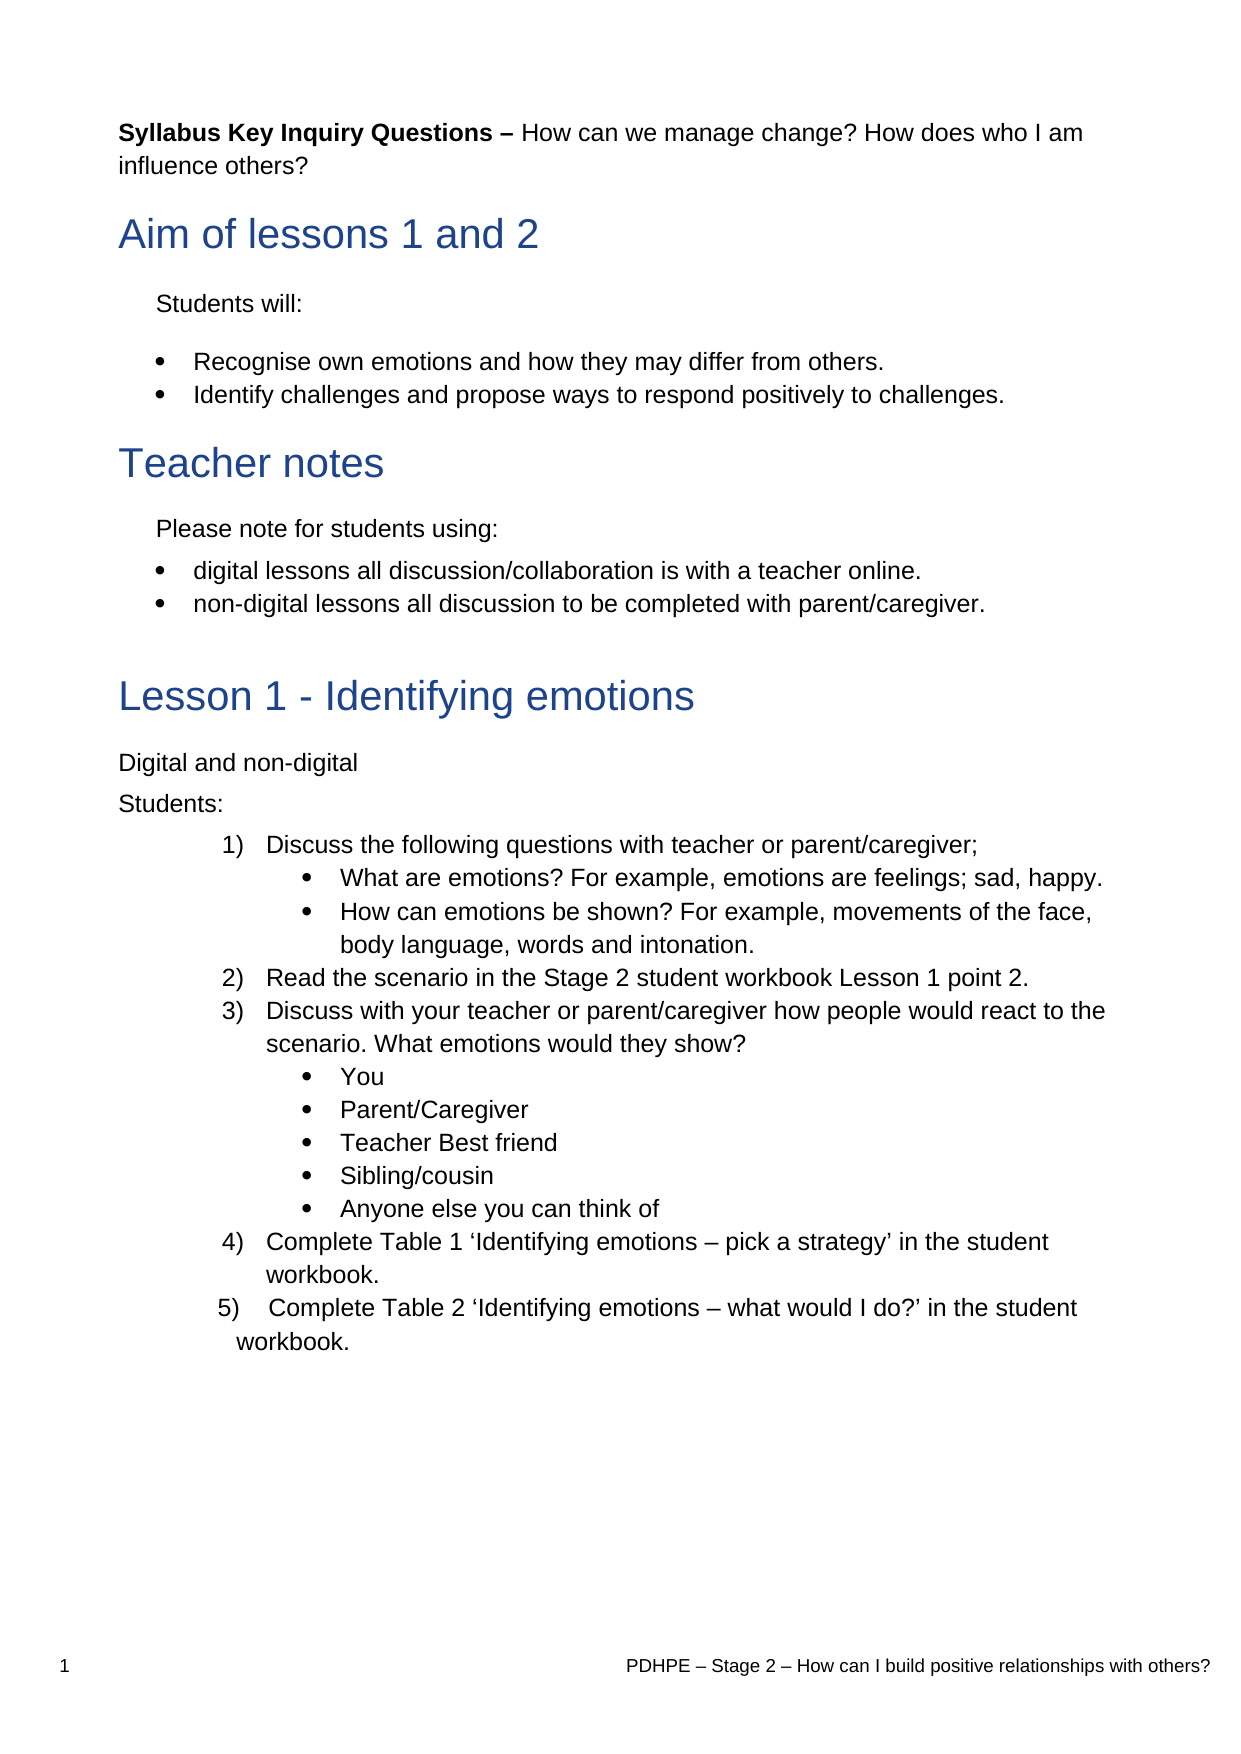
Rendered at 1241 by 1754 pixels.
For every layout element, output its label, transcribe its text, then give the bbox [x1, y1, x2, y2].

text Digital and non-digital [118, 748, 1122, 776]
subtitle Lesson 1 - Identifying emotions [118, 672, 1122, 720]
list Parent/Caregiver [302, 1095, 1122, 1124]
list Recognise own emotions and how they may differ from others. [156, 347, 1122, 376]
text Teacher notes [118, 438, 1122, 486]
text Students: [118, 789, 1122, 818]
list Complete Table 1 ‘Identifying emotions – pick a strategy’ in the student workbook. [222, 1227, 1122, 1289]
text Aim of lessons 1 and 2 [118, 209, 1122, 257]
list Discuss the following questions with teacher or parent/caregiver; [222, 830, 1122, 859]
list non-digital lessons all discussion to be completed with parent/caregiver. [156, 589, 1122, 618]
list Anyone else you can think of [302, 1194, 1122, 1223]
text Syllabus Key Inquiry Questions – How can we manage change? How does who I am influence others? [118, 118, 1122, 180]
list What are emotions? For example, emotions are feelings; sad, happy. [302, 863, 1122, 892]
text Students will: [156, 289, 1122, 318]
list Identify challenges and propose ways to respond positively to challenges. [156, 380, 1122, 409]
list You [302, 1062, 1122, 1091]
list Discuss with your teacher or parent/caregiver how people would react to the scenario. What emotions would they show? [222, 996, 1122, 1057]
list Read the scenario in the Stage 2 student workbook Lesson 1 point 2. [222, 963, 1122, 991]
list digital lessons all discussion/collaboration is with a teacher online. [156, 556, 1122, 585]
list Sibling/cousin [302, 1161, 1122, 1190]
list How can emotions be shown? For example, movements of the face, body language, words and intonation. [302, 897, 1122, 958]
list Teacher Best friend [302, 1128, 1122, 1157]
text Please note for students using: [156, 514, 1122, 543]
list Complete Table 2 ‘Identifying emotions – what would I do?’ in the student workbook. [217, 1293, 1122, 1355]
